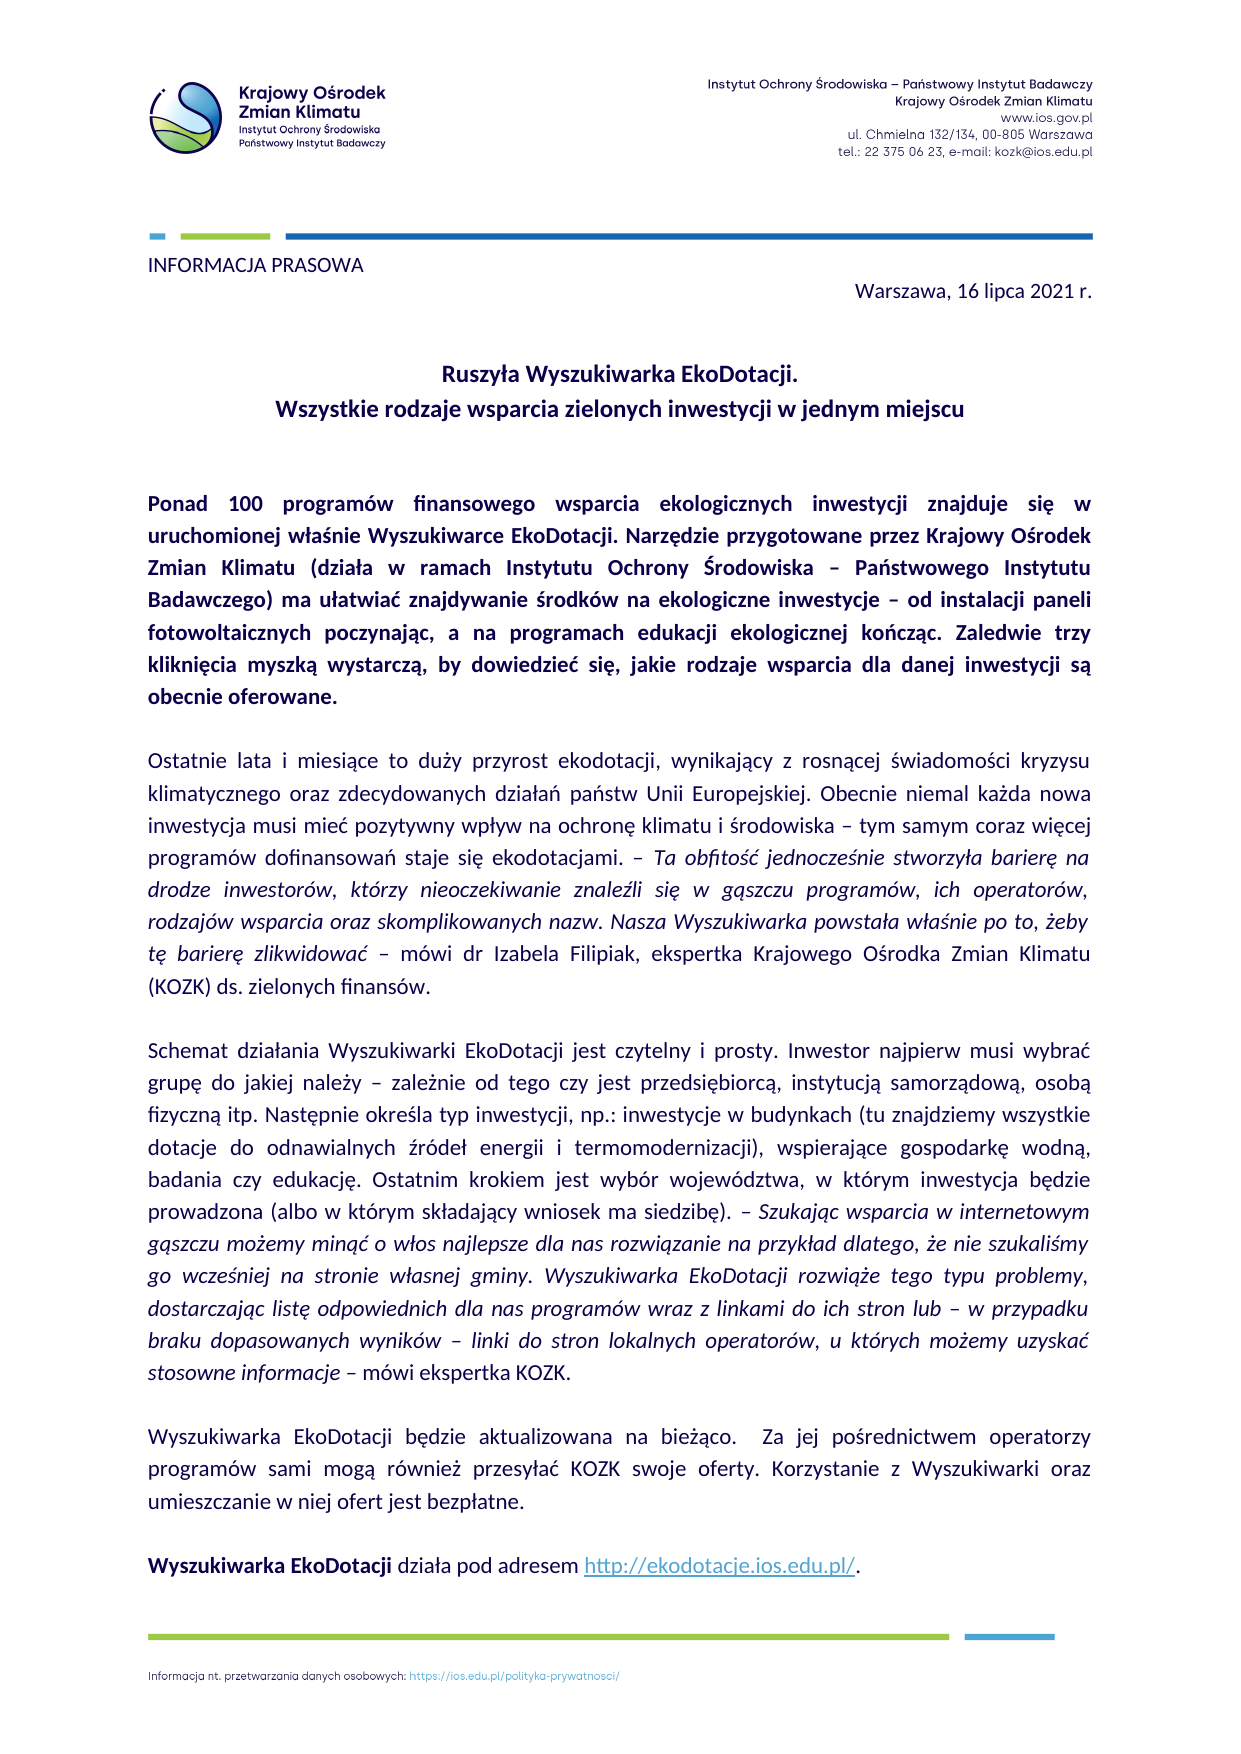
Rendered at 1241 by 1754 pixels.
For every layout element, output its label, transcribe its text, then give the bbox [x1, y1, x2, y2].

text Wszystkie rodzaje wsparcia zielonych inwestycji w jednym miejscu [148, 393, 1092, 423]
text Ostatnie lata i miesiące to duży przyrost ekodotacji, wynikający z rosnącej świadomości kryzysu klimatycznego oraz zdecydowanych działań państw Unii Europejskiej. Obecnie niemal każda nowa inwestycja musi mieć pozytywny wpływ na ochronę klimatu i środowiska – tym samym coraz więcej programów dofinansowań staje się ekodotacjami. – Ta obfitość jednocześnie stworzyła barierę na drodze inwestorów, którzy nieoczekiwanie znaleźli się w gąszczu programów, ich operatorów, rodzajów wsparcia oraz skomplikowanych nazw. Nasza Wyszukiwarka powstała właśnie po to, żeby tę barierę zlikwidować – mówi dr Izabela Filipiak, ekspertka Krajowego Ośrodka Zmian Klimatu (KOZK) ds. zielonych finansów. [148, 746, 1092, 1000]
text Schemat działania Wyszukiwarki EkoDotacji jest czytelny i prosty. Inwestor najpierw musi wybrać grupę do jakiej należy – zależnie od tego czy jest przedsiębiorcą, instytucją samorządową, osobą fizyczną itp. Następnie określa typ inwestycji, np.: inwestycje w budynkach (tu znajdziemy wszystkie dotacje do odnawialnych źródeł energii i termomodernizacji), wspierające gospodarkę wodną, badania czy edukację. Ostatnim krokiem jest wybór województwa, w którym inwestycja będzie prowadzona (albo w którym składający wniosek ma siedzibę). – Szukając wsparcia w internetowym gąszczu możemy minąć o włos najlepsze dla nas rozwiązanie na przykład dlatego, że nie szukaliśmy go wcześniej na stronie własnej gminy. Wyszukiwarka EkoDotacji rozwiąże tego typu problemy, dostarczając listę odpowiednich dla nas programów wraz z linkami do ich stron lub – w przypadku braku dopasowanych wyników – linki do stron lokalnych operatorów, u których możemy uzyskać stosowne informacje – mówi ekspertka KOZK. [148, 1036, 1092, 1386]
picture [2, 0, 1240, 266]
text Wyszukiwarka EkoDotacji działa pod adresem http://ekodotacje.ios.edu.pl/. [148, 1551, 1092, 1579]
text Wyszukiwarka EkoDotacji będzie aktualizowana na bieżąco. Za jej pośrednictwem operatorzy programów sami mogą również przesyłać KOZK swoje oferty. Korzystanie z Wyszukiwarki oraz umieszczanie w niej ofert jest bezpłatne. [148, 1422, 1092, 1515]
text INFORMACJA PRASOWA [148, 251, 1092, 278]
text Ponad 100 programów finansowego wsparcia ekologicznych inwestycji znajduje się w uruchomionej właśnie Wyszukiwarce EkoDotacji. Narzędzie przygotowane przez Krajowy Ośrodek Zmian Klimatu (działa w ramach Instytutu Ochrony Środowiska – Państwowego Instytutu Badawczego) ma ułatwiać znajdywanie środków na ekologiczne inwestycje – od instalacji paneli fotowoltaicznych poczynając, a na programach edukacji ekologicznej kończąc. Zaledwie trzy kliknięcia myszką wystarczą, by dowiedzieć się, jakie rodzaje wsparcia dla danej inwestycji są obecnie oferowane. [148, 489, 1092, 710]
text Warszawa, 16 lipca 2021 r. [148, 278, 1092, 304]
text Ruszyła Wyszukiwarka EkoDotacji. [148, 358, 1092, 388]
picture [0, 1605, 1241, 1754]
